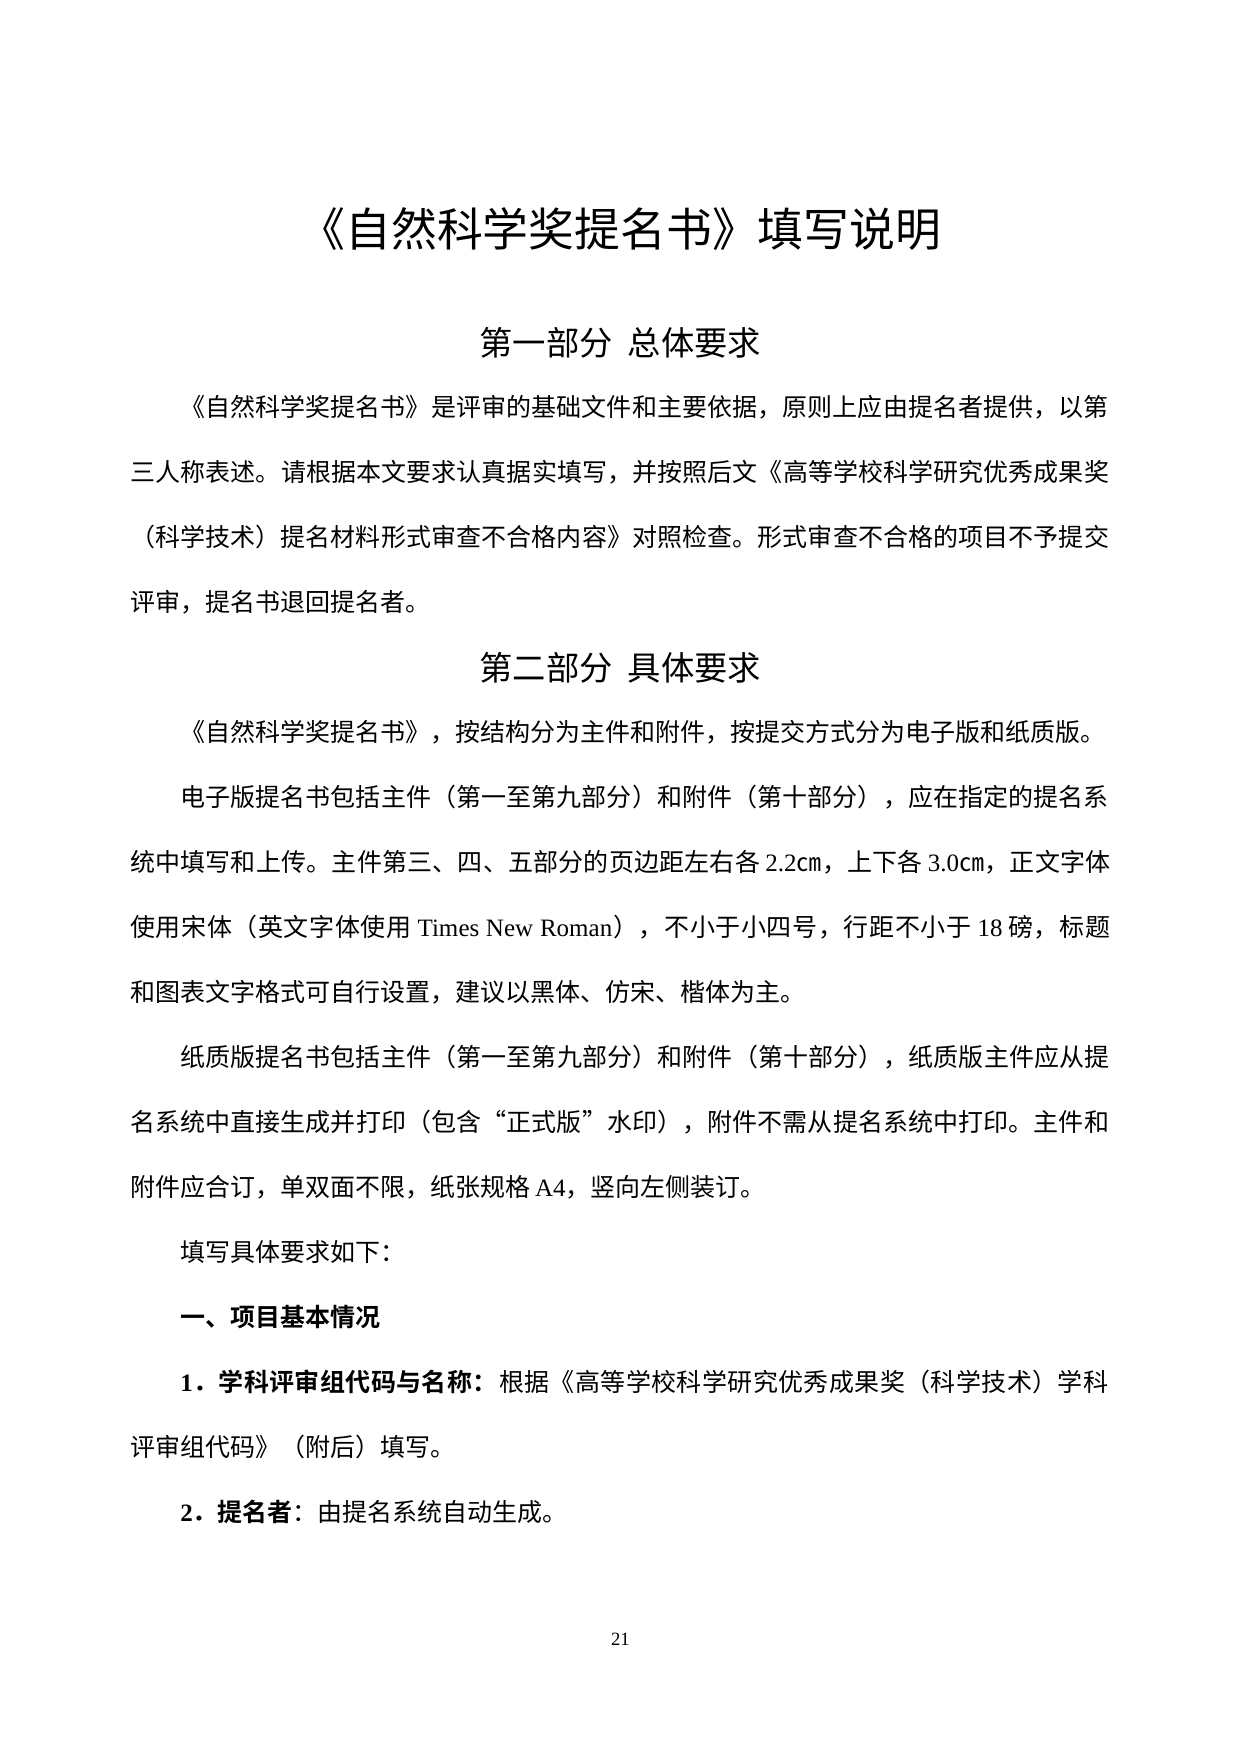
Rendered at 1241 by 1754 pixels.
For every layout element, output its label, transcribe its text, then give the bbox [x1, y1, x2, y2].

text 纸质版提名书包括主件（第一至第九部分）和附件（第十部分），纸质版主件应从提名系统中直接生成并打印（包含“正式版”水印），附件不需从提名系统中打印。主件和附件应合订，单双面不限，纸张规格A4，竖向左侧装订。 [130, 1023, 1110, 1218]
text 一、项目基本情况 [130, 1283, 1110, 1348]
subtitle 《自然科学奖提名书》填写说明 [108, 178, 1132, 276]
subtitle 第二部分 具体要求 [130, 633, 1110, 698]
text 《自然科学奖提名书》，按结构分为主件和附件，按提交方式分为电子版和纸质版。 [130, 698, 1110, 763]
subtitle 第一部分 总体要求 [130, 308, 1110, 373]
text 电子版提名书包括主件（第一至第九部分）和附件（第十部分），应在指定的提名系统中填写和上传。主件第三、四、五部分的页边距左右各2.2㎝，上下各3.0㎝，正文字体使用宋体（英文字体使用Times New Roman），不小于小四号，行距不小于18磅，标题和图表文字格式可自行设置，建议以黑体、仿宋、楷体为主。 [130, 763, 1110, 1023]
text 《自然科学奖提名书》是评审的基础文件和主要依据，原则上应由提名者提供，以第三人称表述。请根据本文要求认真据实填写，并按照后文《高等学校科学研究优秀成果奖（科学技术）提名材料形式审查不合格内容》对照检查。形式审查不合格的项目不予提交评审，提名书退回提名者。 [130, 373, 1110, 633]
text 填写具体要求如下： [130, 1218, 1110, 1283]
text 2．提名者：由提名系统自动生成。 [130, 1478, 1110, 1543]
text 1．学科评审组代码与名称：根据《高等学校科学研究优秀成果奖（科学技术）学科评审组代码》（附后）填写。 [130, 1348, 1110, 1478]
